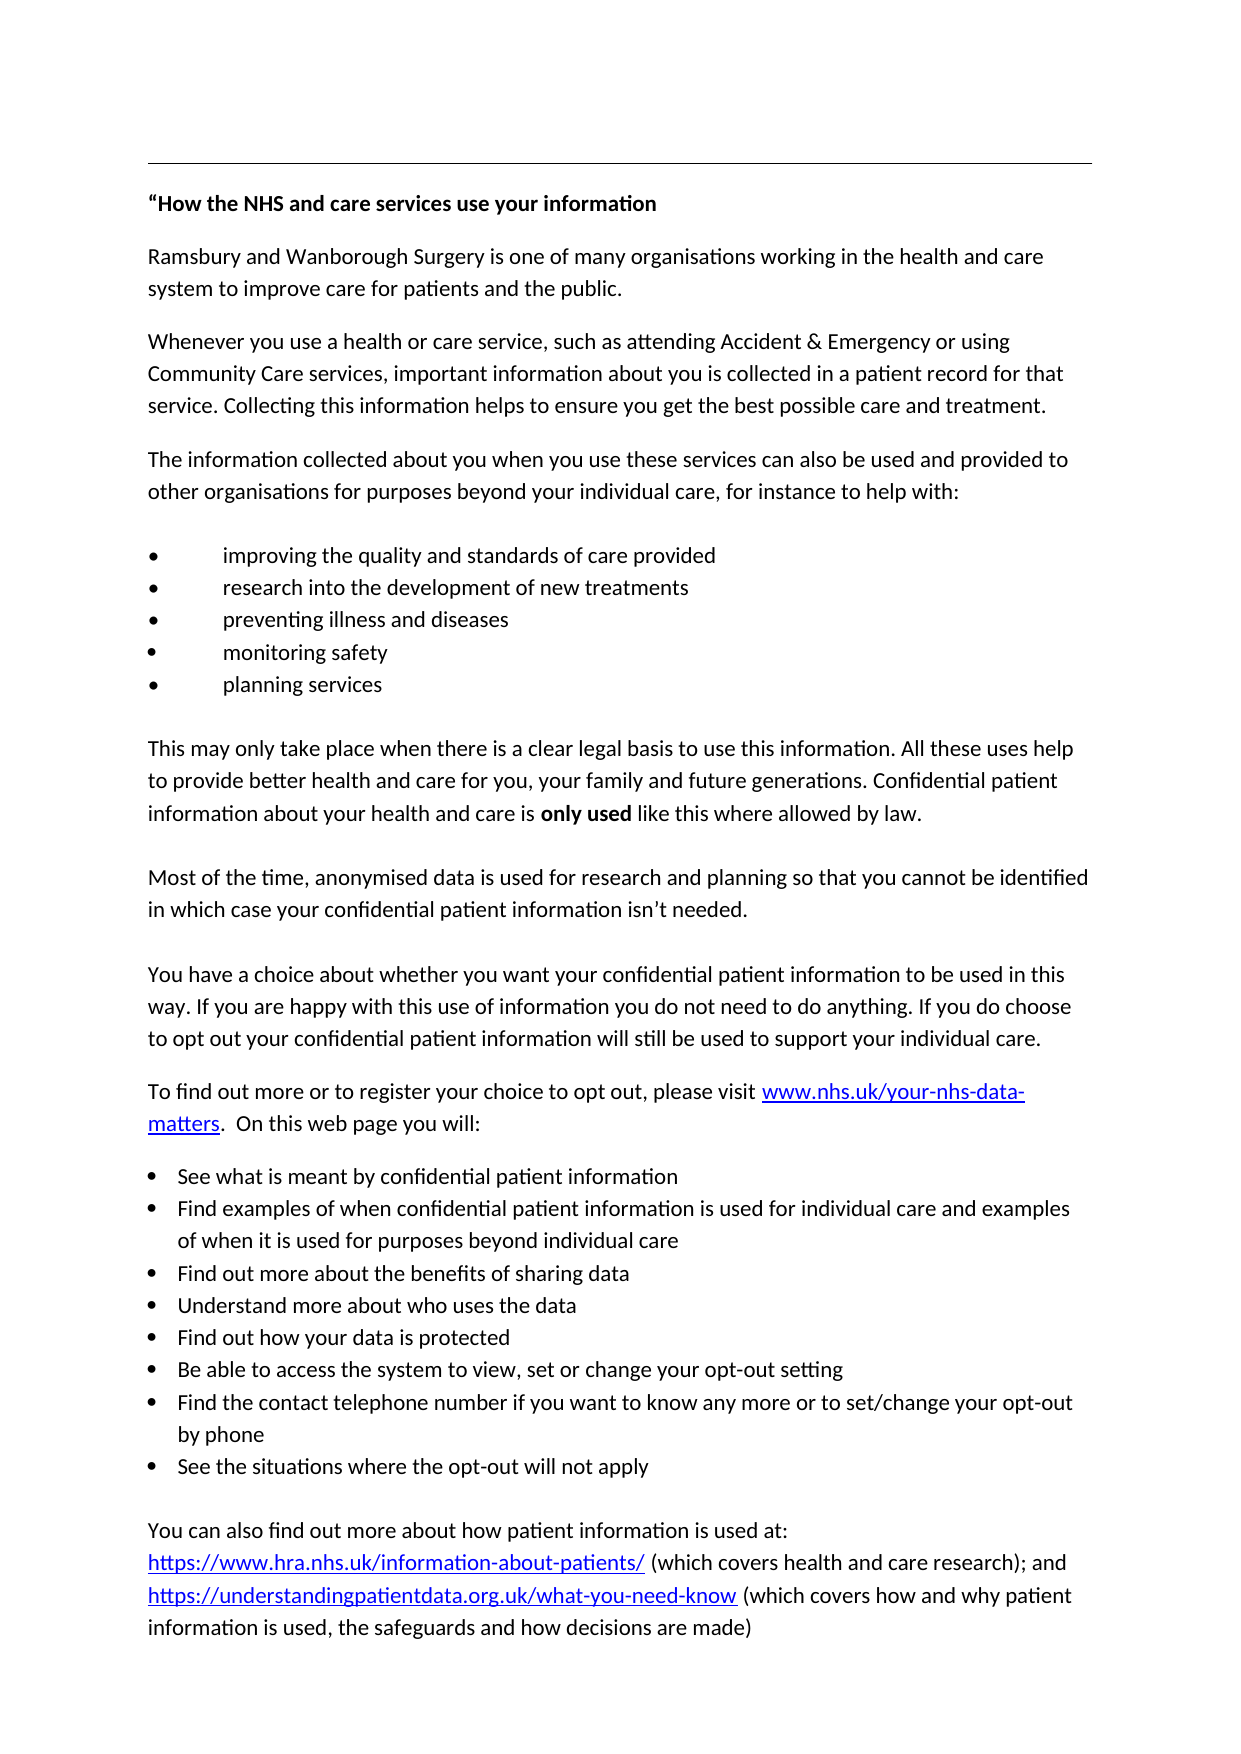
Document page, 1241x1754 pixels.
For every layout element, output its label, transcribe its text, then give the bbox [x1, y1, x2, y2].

list Understand more about who uses the data [148, 1291, 1092, 1319]
list Find examples of when confidential patient information is used for individual care and examples of when it is used for purposes beyond individual care [148, 1194, 1092, 1255]
list Find the contact telephone number if you want to know any more or to set/change your opt-out by phone [148, 1388, 1092, 1448]
text You can also find out more about how patient information is used at: [148, 1516, 1092, 1544]
text To find out more or to register your choice to opt out, please visit www.nhs.uk/your-nhs-data-matters. On this web page you will: [148, 1077, 1092, 1137]
list monitoring safety [148, 638, 1092, 666]
list Find out how your data is protected [148, 1323, 1092, 1351]
text Whenever you use a health or care service, such as attending Accident & Emergency or using Community Care services, important information about you is collected in a patient record for that service. Collecting this information helps to ensure you get the best possible care and treatment. [148, 327, 1092, 420]
list See the situations where the opt-out will not apply [148, 1452, 1092, 1480]
text “How the NHS and care services use your information [148, 189, 1092, 217]
text Ramsbury and Wanborough Surgery is one of many organisations working in the health and care system to improve care for patients and the public. [148, 242, 1092, 302]
text https://www.hra.nhs.uk/information-about-patients/ (which covers health and care research); and [148, 1548, 1092, 1577]
text This may only take place when there is a clear legal basis to use this information. All these uses help to provide better health and care for you, your family and future generations. Confidential patient information about your health and care is only used like this where allowed by law. [148, 734, 1092, 827]
text • preventing illness and diseases [148, 606, 1092, 634]
text Most of the time, anonymised data is used for research and planning so that you cannot be identified in which case your confidential patient information isn’t needed. [148, 863, 1092, 923]
list Be able to access the system to view, set or change your opt-out setting [148, 1355, 1092, 1383]
text • improving the quality and standards of care provided [148, 541, 1092, 569]
text • research into the development of new treatments [148, 573, 1092, 601]
list Find out more about the benefits of sharing data [148, 1259, 1092, 1287]
text You have a choice about whether you want your confidential patient information to be used in this way. If you are happy with this use of information you do not need to do anything. If you do choose to opt out your confidential patient information will still be used to support your individual care. [148, 960, 1092, 1052]
text https://understandingpatientdata.org.uk/what-you-need-know (which covers how and why patient information is used, the safeguards and how decisions are made) [148, 1581, 1092, 1641]
text • planning services [148, 670, 1092, 698]
list See what is meant by confidential patient information [148, 1162, 1092, 1190]
text The information collected about you when you use these services can also be used and provided to other organisations for purposes beyond your individual care, for instance to help with: [148, 445, 1092, 505]
